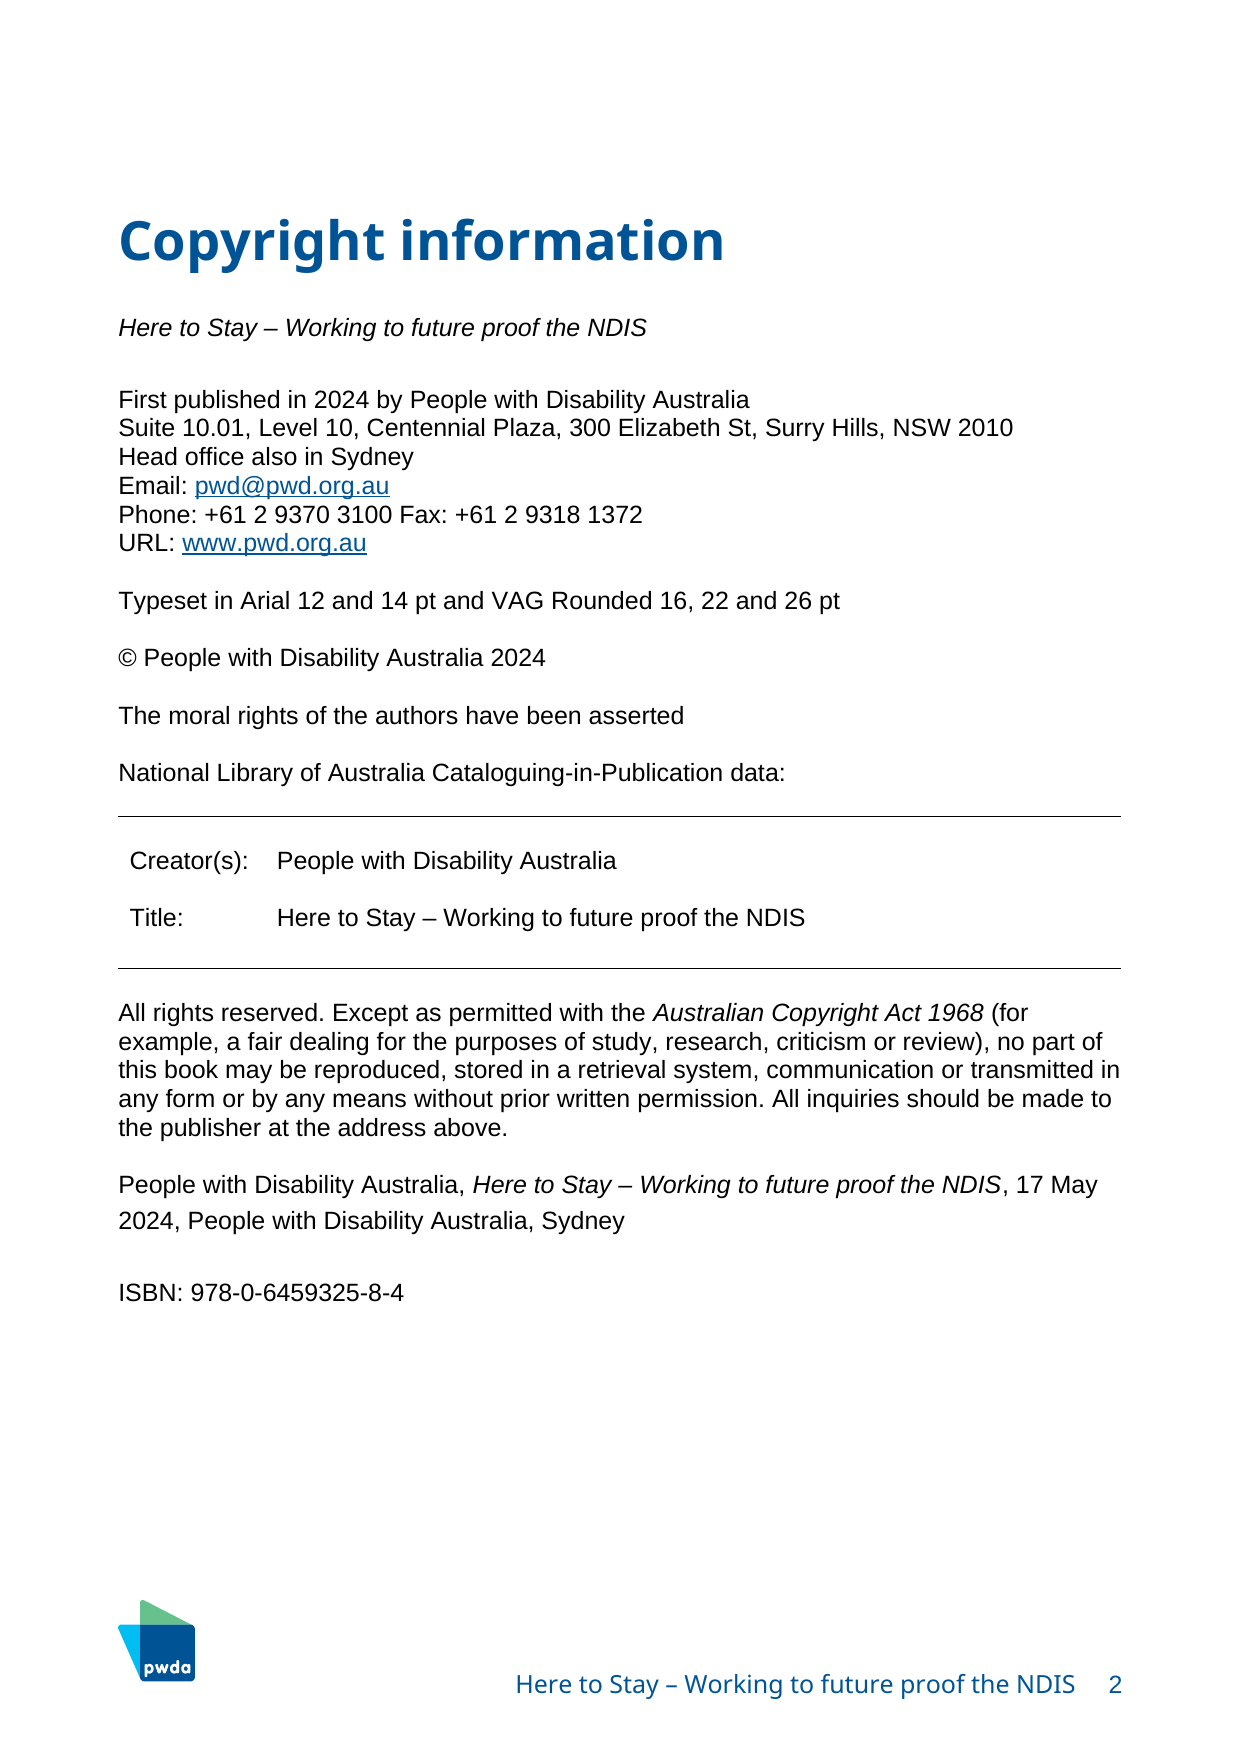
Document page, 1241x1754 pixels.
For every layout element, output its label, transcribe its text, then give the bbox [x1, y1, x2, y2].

table_header Creator(s): [118, 817, 265, 903]
table_cell Here to Stay – Working to future proof the NDIS [265, 903, 1121, 968]
text © People with Disability Australia 2024 [118, 643, 1122, 672]
text First published in 2024 by People with Disability Australia Suite 10.01, Level 10, Centennial Plaza, 300 Elizabeth St, Surry Hills, NSW 2010 Head office also in Sydney Email: pwd@pwd.org.au Phone: +61 2 9370 3100 Fax: +61 2 9318 1372 URL: www.pwd.org.au [118, 385, 1122, 557]
text ISBN: 978-0-6459325-8-4 [118, 1242, 1122, 1307]
subtitle Copyright information [118, 202, 1122, 276]
text People with Disability Australia, Here to Stay – Working to future proof the NDIS, 17 May 2024, People with Disability Australia, Sydney [118, 1170, 1122, 1235]
text National Library of Australia Cataloguing-in-Publication data: [118, 758, 1122, 787]
text Typeset in Arial 12 and 14 pt and VAG Rounded 16, 22 and 26 pt [118, 586, 1122, 615]
table_header People with Disability Australia [265, 817, 1121, 903]
text The moral rights of the authors have been asserted [118, 701, 1122, 730]
text Here to Stay – Working to future proof the NDIS [118, 313, 1122, 342]
table_cell Title: [118, 903, 265, 968]
text All rights reserved. Except as permitted with the Australian Copyright Act 1968 (for example, a fair dealing for the purposes of study, research, criticism or review), no part of this book may be reproduced, stored in a retrieval system, communication or transmitted in any form or by any means without prior written permission. All inquiries should be made to the publisher at the address above. [118, 998, 1122, 1141]
